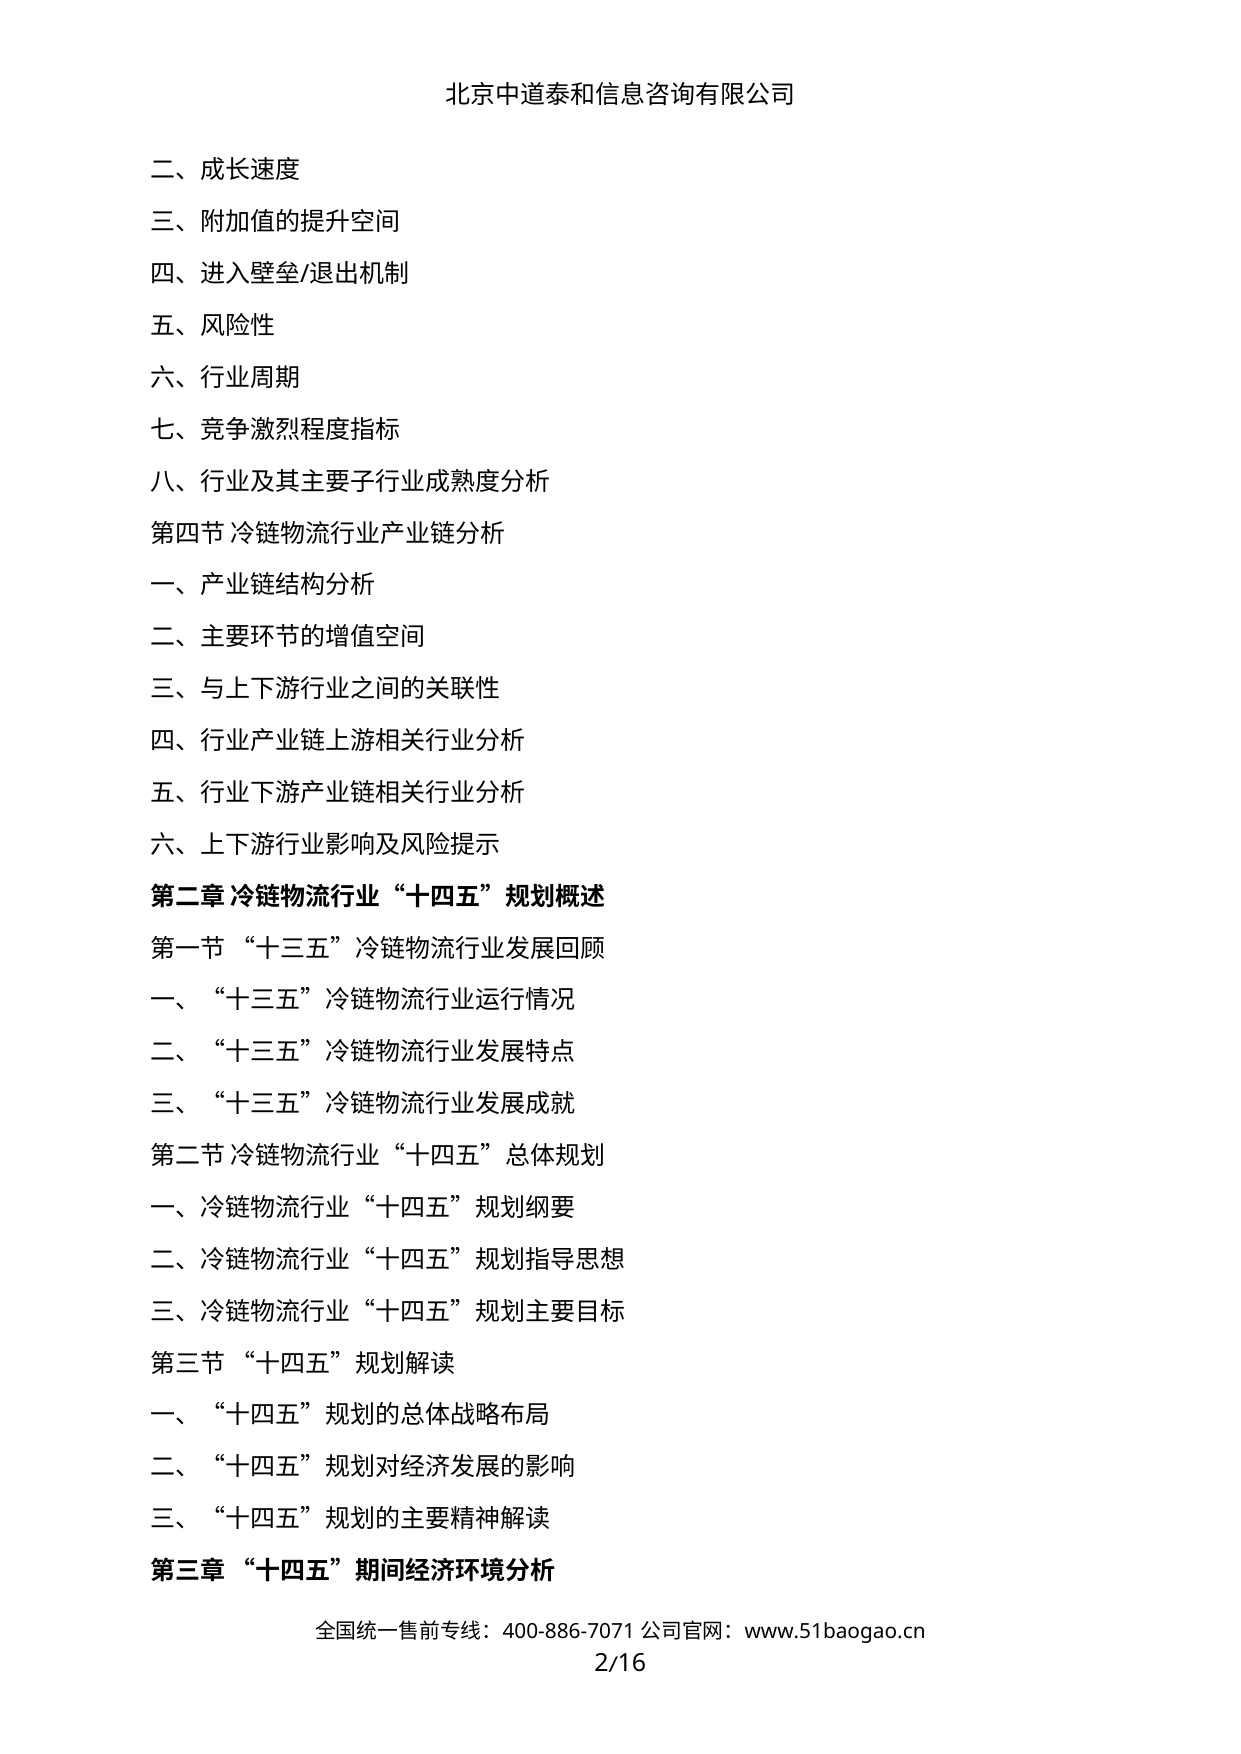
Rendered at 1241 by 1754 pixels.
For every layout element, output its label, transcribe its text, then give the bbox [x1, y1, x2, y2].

text 第三节 “十四五”规划解读 [150, 1343, 1090, 1379]
text 四、行业产业链上游相关行业分析 [150, 721, 1090, 757]
text 四、进入壁垒/退出机制 [150, 254, 1090, 290]
text 第二章 冷链物流行业“十四五”规划概述 [150, 876, 1090, 912]
text 三、“十三五”冷链物流行业发展成就 [150, 1084, 1090, 1120]
text 七、竞争激烈程度指标 [150, 409, 1090, 446]
text 三、“十四五”规划的主要精神解读 [150, 1499, 1090, 1535]
text 五、行业下游产业链相关行业分析 [150, 772, 1090, 809]
text 六、上下游行业影响及风险提示 [150, 824, 1090, 861]
text 二、主要环节的增值空间 [150, 617, 1090, 653]
text 一、产业链结构分析 [150, 565, 1090, 601]
text 第四节 冷链物流行业产业链分析 [150, 513, 1090, 549]
text 第三章 “十四五”期间经济环境分析 [150, 1551, 1090, 1587]
text 三、与上下游行业之间的关联性 [150, 669, 1090, 705]
text 一、“十四五”规划的总体战略布局 [150, 1395, 1090, 1431]
text 三、附加值的提升空间 [150, 202, 1090, 238]
text 二、冷链物流行业“十四五”规划指导思想 [150, 1239, 1090, 1276]
text 八、行业及其主要子行业成熟度分析 [150, 461, 1090, 497]
text 二、成长速度 [150, 150, 1090, 186]
text 六、行业周期 [150, 357, 1090, 394]
text 三、冷链物流行业“十四五”规划主要目标 [150, 1291, 1090, 1327]
text 二、“十三五”冷链物流行业发展特点 [150, 1032, 1090, 1068]
text 第二节 冷链物流行业“十四五”总体规划 [150, 1136, 1090, 1172]
text 五、风险性 [150, 306, 1090, 342]
text 一、“十三五”冷链物流行业运行情况 [150, 980, 1090, 1016]
text 二、“十四五”规划对经济发展的影响 [150, 1447, 1090, 1483]
text 一、冷链物流行业“十四五”规划纲要 [150, 1187, 1090, 1224]
text 第一节 “十三五”冷链物流行业发展回顾 [150, 928, 1090, 964]
